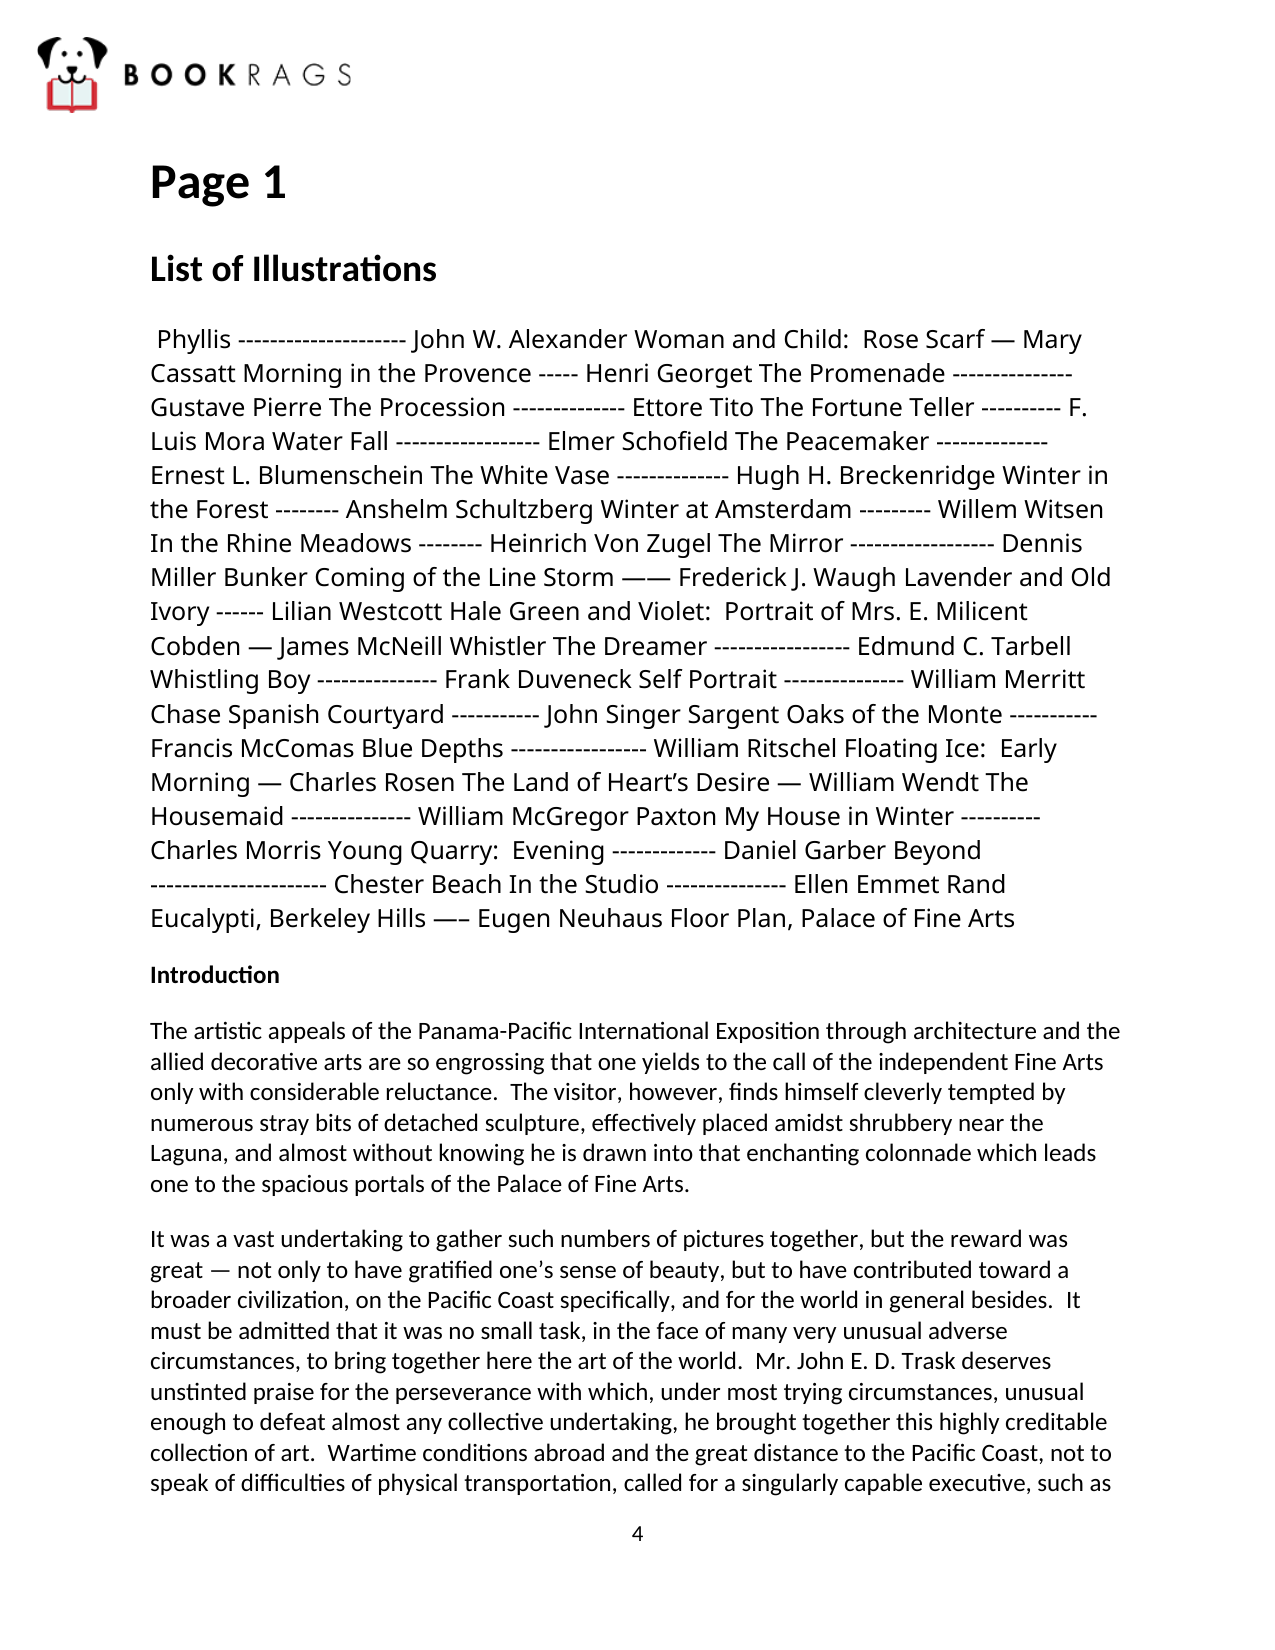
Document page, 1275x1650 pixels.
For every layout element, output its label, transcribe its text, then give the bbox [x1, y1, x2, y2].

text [150, 1223, 1125, 1498]
text The artistic appeals of the Panama-Pacific International Exposition through architecture and the allied decorative arts are so engrossing that one yields to the call of the independent Fine Arts only with considerable reluctance. The visitor, however, finds himself cleverly tempted by numerous stray bits of detached sculpture, effectively placed amidst shrubbery near the Laguna, and almost without knowing he is drawn into that enchanting colonnade which leads one to the spacious portals of the Palace of Fine Arts. [150, 1015, 1125, 1198]
text Page 1 [150, 150, 1125, 211]
text List of Illustrations [150, 244, 1125, 290]
text Phyllis --------------------- John W. Alexander Woman and Child: Rose Scarf — Mary Cassatt Morning in the Provence ----- Henri Georget The Promenade --------------- Gustave Pierre The Procession -------------- Ettore Tito The Fortune Teller ---------- F. Luis Mora Water Fall ------------------ Elmer Schofield The Peacemaker -------------- Ernest L. Blumenschein The White Vase -------------- Hugh H. Breckenridge Winter in the Forest -------- Anshelm Schultzberg Winter at Amsterdam --------- Willem Witsen In the Rhine Meadows -------- Heinrich Von Zugel The Mirror ------------------ Dennis Miller Bunker Coming of the Line Storm ——­ Frederick J. Waugh Lavender and Old Ivory ------ Lilian Westcott Hale Green and Violet: Portrait of Mrs. E. Milicent Cobden — James McNeill Whistler The Dreamer ----------------- Edmund C. Tarbell Whistling Boy --------------- Frank Duveneck Self Portrait --------------- William Merritt Chase Spanish Courtyard ----------- John Singer Sargent Oaks of the Monte ----------- Francis McComas Blue Depths ----------------- William Ritschel Floating Ice: Early Morning — Charles Rosen The Land of Heart’s Desire —­ William Wendt The Housemaid --------------- William McGregor Paxton My House in Winter ---------- Charles Morris Young Quarry: Evening ------------- Daniel Garber Beyond ---------------------- Chester Beach In the Studio --------------- Ellen Emmet Rand Eucalypti, Berkeley Hills —–­ Eugen Neuhaus Floor Plan, Palace of Fine Arts [150, 322, 1125, 935]
picture [37, 37, 351, 113]
text Introduction [150, 960, 1125, 990]
